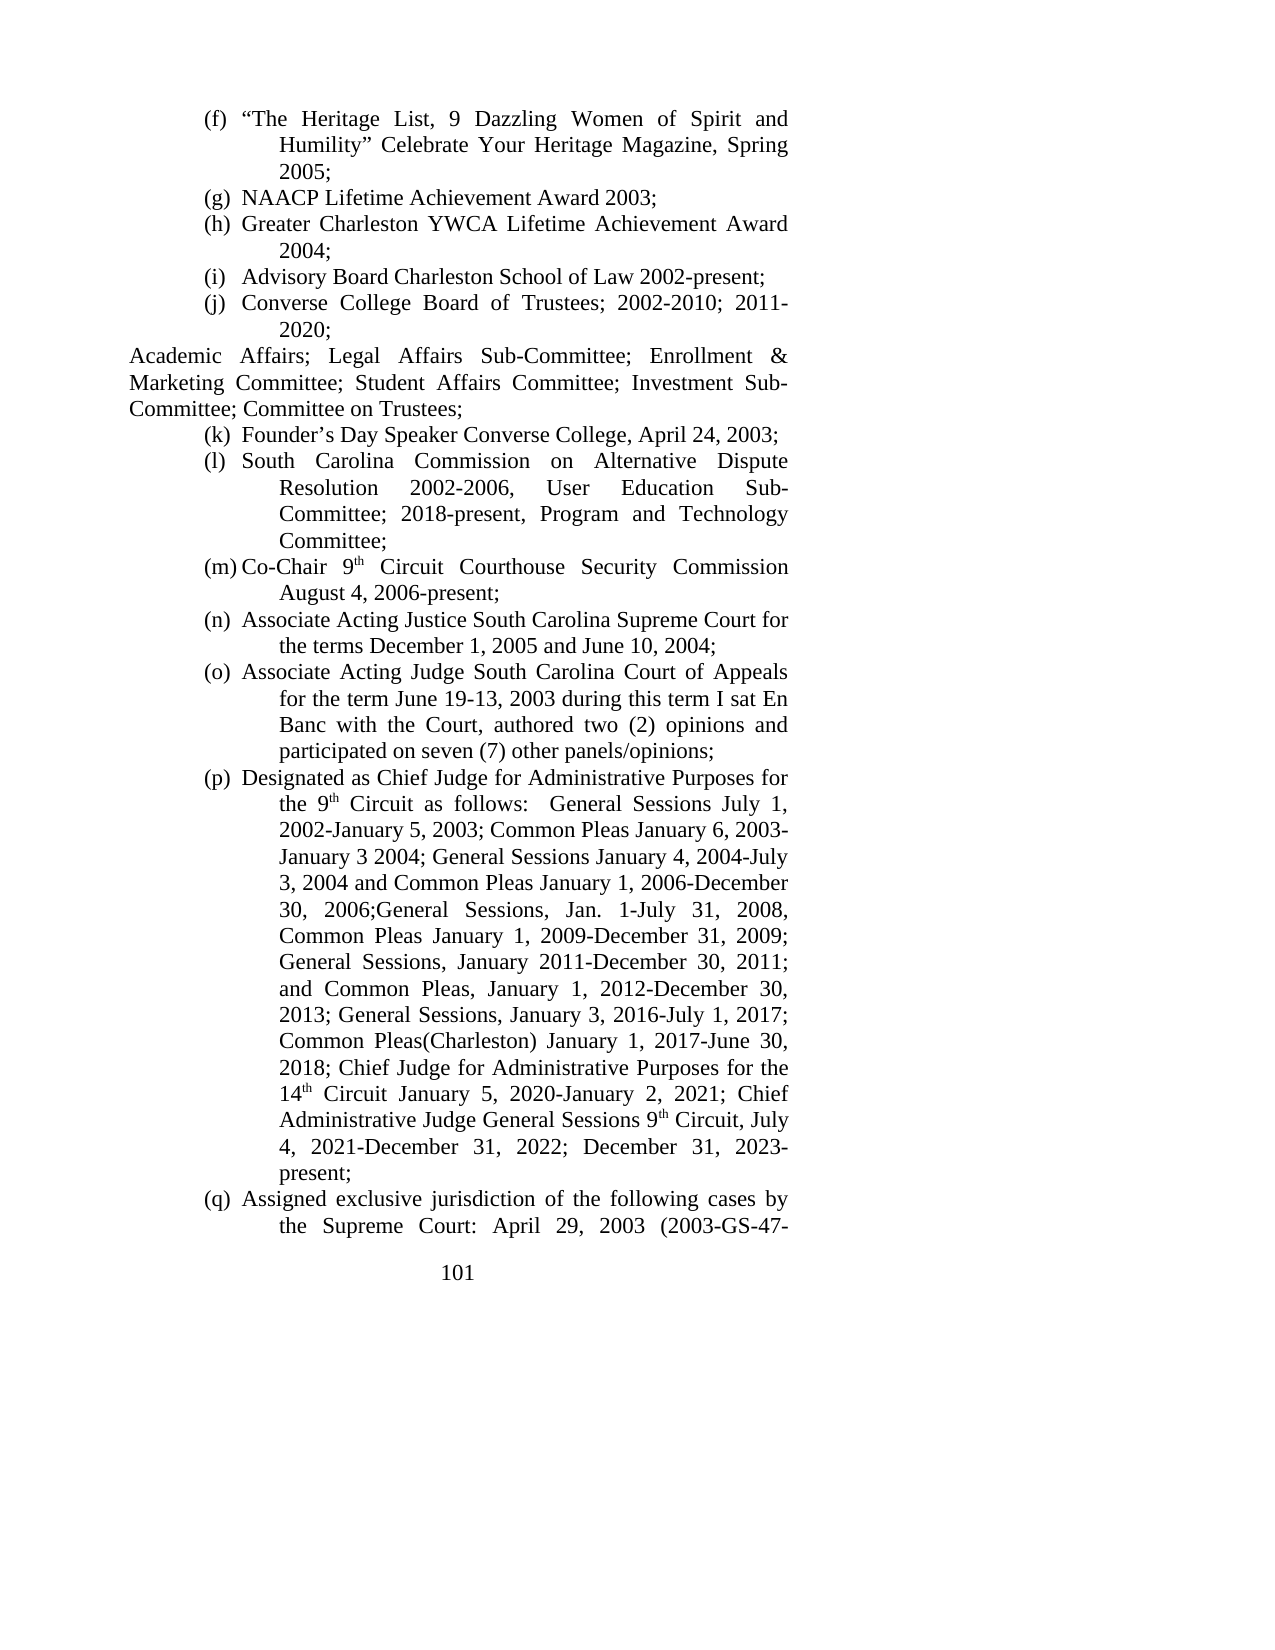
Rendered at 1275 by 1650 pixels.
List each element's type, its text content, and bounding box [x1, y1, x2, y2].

list South Carolina Commission on Alternative Dispute Resolution 2002-2006, User Education Sub-Committee; 2018-present, Program and Technology Committee; [204, 448, 789, 553]
text Academic Affairs; Legal Affairs Sub-Committee; Enrollment & Marketing Committee; Student Affairs Committee; Investment Sub-Committee; Committee on Trustees; [129, 342, 789, 421]
list Designated as Chief Judge for Administrative Purposes for the 9th Circuit as follows: General Sessions July 1, 2002-January 5, 2003; Common Pleas January 6, 2003-January 3 2004; General Sessions January 4, 2004-July 3, 2004 and Common Pleas January 1, 2006-December 30, 2006;General Sessions, Jan. 1-July 31, 2008, Common Pleas January 1, 2009-December 31, 2009; General Sessions, January 2011-December 30, 2011; and Common Pleas, January 1, 2012-December 30, 2013; General Sessions, January 3, 2016-July 1, 2017; Common Pleas(Charleston) January 1, 2017-June 30, 2018; Chief Judge for Administrative Purposes for the 14th Circuit January 5, 2020-January 2, 2021; Chief Administrative Judge General Sessions 9th Circuit, July 4, 2021-December 31, 2022; December 31, 2023-present; [204, 764, 789, 1186]
list “The Heritage List, 9 Dazzling Women of Spirit and Humility” Celebrate Your Heritage Magazine, Spring 2005; [204, 105, 789, 184]
list Greater Charleston YWCA Lifetime Achievement Award 2004; [204, 210, 789, 263]
list Associate Acting Justice South Carolina Supreme Court for the terms December 1, 2005 and June 10, 2004; [204, 606, 789, 658]
list NAACP Lifetime Achievement Award 2003; [204, 184, 789, 210]
list Converse College Board of Trustees; 2002-2010; 2011- 2020; [204, 289, 789, 342]
list Founder’s Day Speaker Converse College, April 24, 2003; [204, 421, 789, 448]
list Co-Chair 9th Circuit Courthouse Security Commission August 4, 2006-present; [204, 553, 789, 606]
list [204, 1186, 789, 1238]
list Associate Acting Judge South Carolina Court of Appeals for the term June 19-13, 2003 during this term I sat En Banc with the Court, authored two (2) opinions and participated on seven (7) other panels/opinions; [204, 658, 789, 764]
list Advisory Board Charleston School of Law 2002-present; [204, 263, 789, 289]
